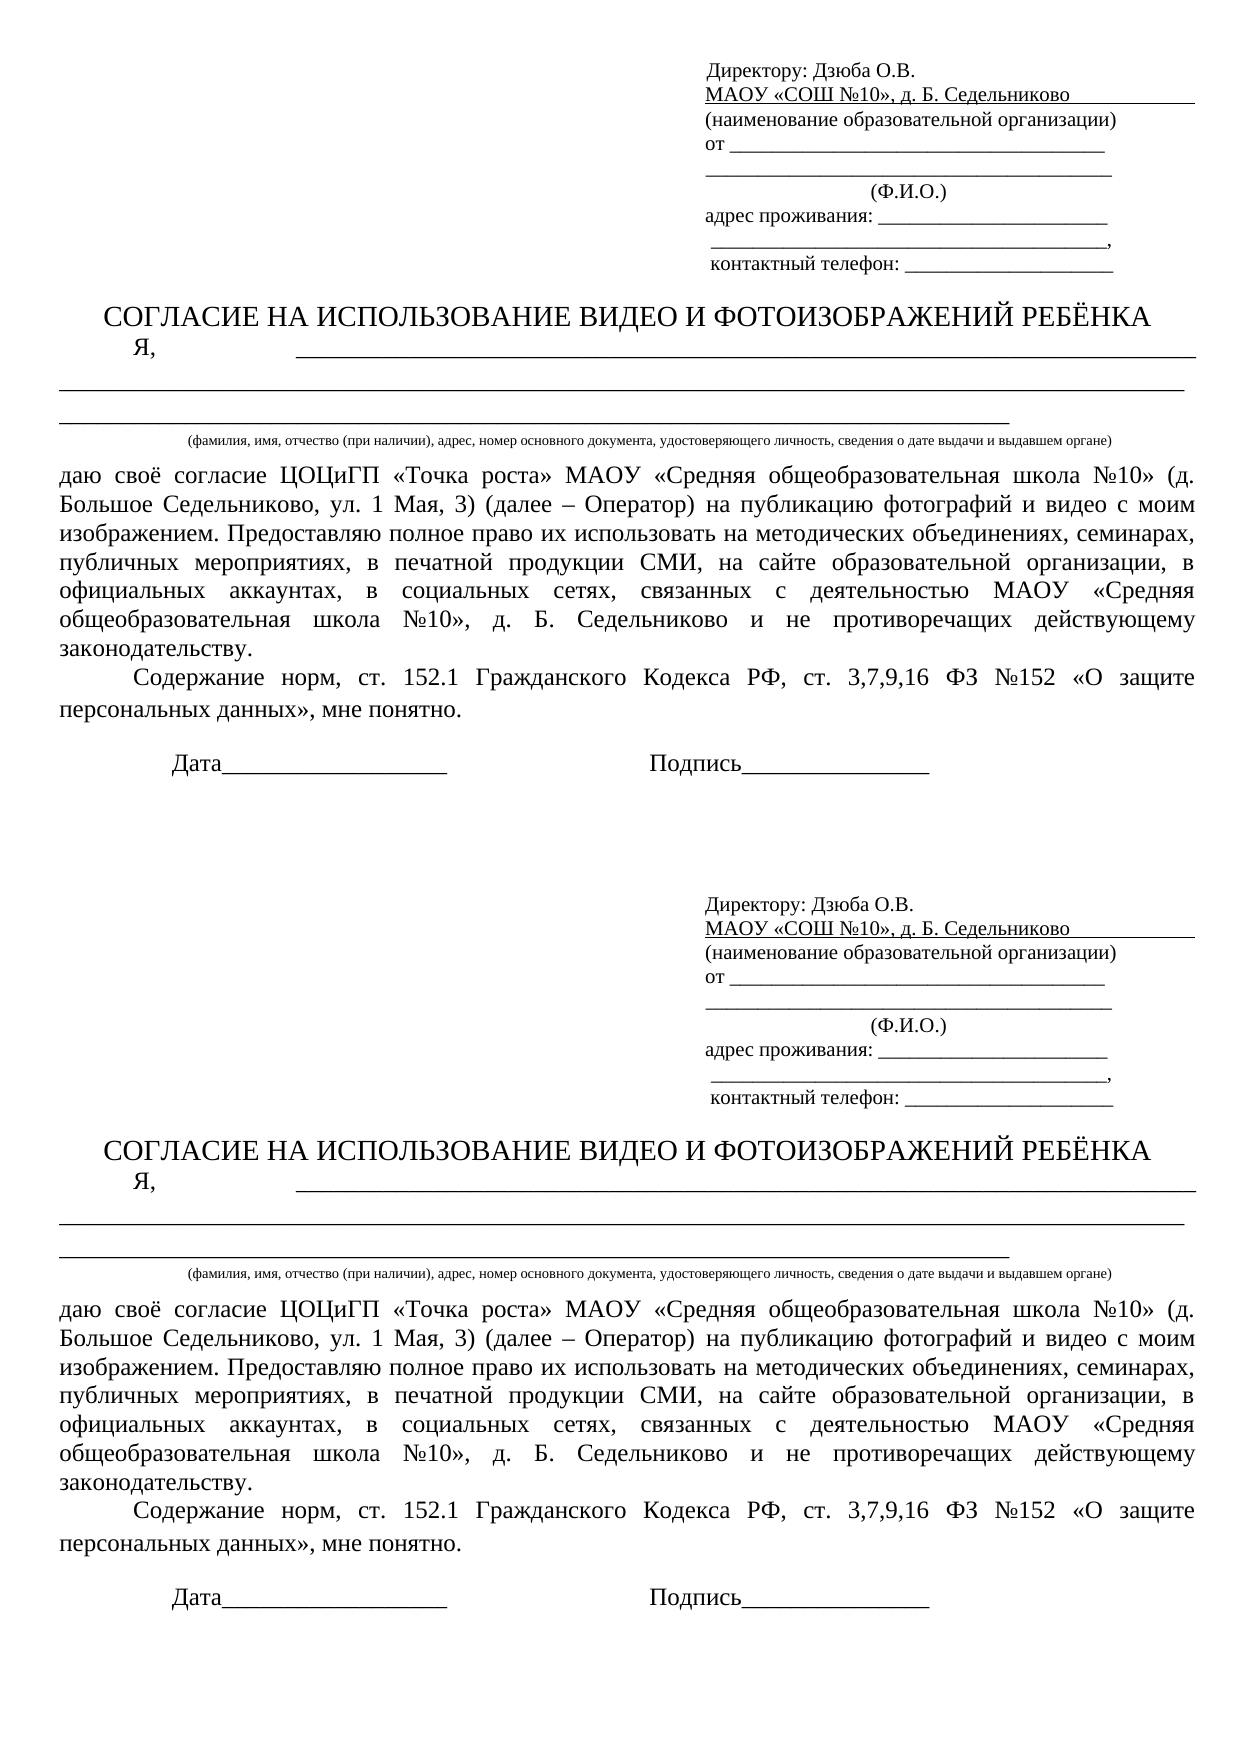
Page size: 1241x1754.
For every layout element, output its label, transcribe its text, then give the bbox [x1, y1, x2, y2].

text Дата__________________ Подпись_______________ [59, 1582, 1196, 1611]
text даю своё согласие ЦОЦиГП «Точка роста» МАОУ «Средняя общеобразовательная школа №10» (д. Большое Седельниково, ул. 1 Мая, 3) (далее – Оператор) на публикацию фотографий и видео с моим изображением. Предоставляю полное право их использовать на методических объединениях, семинарах, публичных мероприятиях, в печатной продукции СМИ, на сайте образовательной организации, в официальных аккаунтах, в социальных сетях, связанных с деятельностью МАОУ «Средняя общеобразовательная школа №10», д. Б. Седельниково и не противоречащих действующему законодательству. [59, 1294, 1196, 1495]
text (наименование образовательной организации) [59, 940, 1196, 964]
text контактный телефон: ____________________ [59, 251, 1196, 275]
text МАОУ «СОШ №10», д. Б. Седельниково [59, 82, 1196, 106]
text (Ф.И.О.) [59, 179, 1196, 203]
text (фамилия, имя, отчество (при наличии), адрес, номер основного документа, удостоверяющего личность, сведения о дате выдачи и выдавшем органе) [59, 432, 1196, 460]
text СОГЛАСИЕ НА ИСПОЛЬЗОВАНИЕ ВИДЕО И ФОТОИЗОБРАЖЕНИЙ РЕБЁНКА [59, 1133, 1196, 1166]
text _______________________________________ [59, 154, 1196, 179]
text ______________________________________, [59, 227, 1196, 251]
text Директору: Дзюба О.В. [649, 58, 1196, 82]
text адрес проживания: ______________________ [59, 203, 1196, 227]
text ______________________________________, [59, 1061, 1196, 1085]
text СОГЛАСИЕ НА ИСПОЛЬЗОВАНИЕ ВИДЕО И ФОТОИЗОБРАЖЕНИЙ РЕБЁНКА [59, 299, 1196, 332]
text (Ф.И.О.) [59, 1012, 1196, 1037]
text от ____________________________________ [59, 964, 1196, 988]
text адрес проживания: ______________________ [59, 1037, 1196, 1061]
text контактный телефон: ____________________ [59, 1085, 1196, 1109]
text МАОУ «СОШ №10», д. Б. Седельниково [59, 916, 1196, 940]
text даю своё согласие ЦОЦиГП «Точка роста» МАОУ «Средняя общеобразовательная школа №10» (д. Большое Седельниково, ул. 1 Мая, 3) (далее – Оператор) на публикацию фотографий и видео с моим изображением. Предоставляю полное право их использовать на методических объединениях, семинарах, публичных мероприятиях, в печатной продукции СМИ, на сайте образовательной организации, в официальных аккаунтах, в социальных сетях, связанных с деятельностью МАОУ «Средняя общеобразовательная школа №10», д. Б. Седельниково и не противоречащих действующему законодательству. [59, 460, 1196, 662]
text (фамилия, имя, отчество (при наличии), адрес, номер основного документа, удостоверяющего личность, сведения о дате выдачи и выдавшем органе) [59, 1265, 1196, 1294]
text (наименование образовательной организации) [59, 106, 1196, 131]
text Я, ________________________________________________________________________ ______________________________________________________________________________________________________________________________________________________________________ [59, 1166, 1196, 1261]
text Содержание норм, ст. 152.1 Гражданского Кодекса РФ, ст. 3,7,9,16 ФЗ №152 «О защите персональных данных», мне понятно. [59, 662, 1196, 723]
text _______________________________________ [59, 988, 1196, 1012]
text Я, ________________________________________________________________________ ______________________________________________________________________________________________________________________________________________________________________ [59, 332, 1196, 427]
text Содержание норм, ст. 152.1 Гражданского Кодекса РФ, ст. 3,7,9,16 ФЗ №152 «О защите персональных данных», мне понятно. [59, 1495, 1196, 1557]
text Дата__________________ Подпись_______________ [59, 748, 1196, 777]
text от ____________________________________ [59, 131, 1196, 154]
text Директору: Дзюба О.В. [59, 892, 1196, 916]
